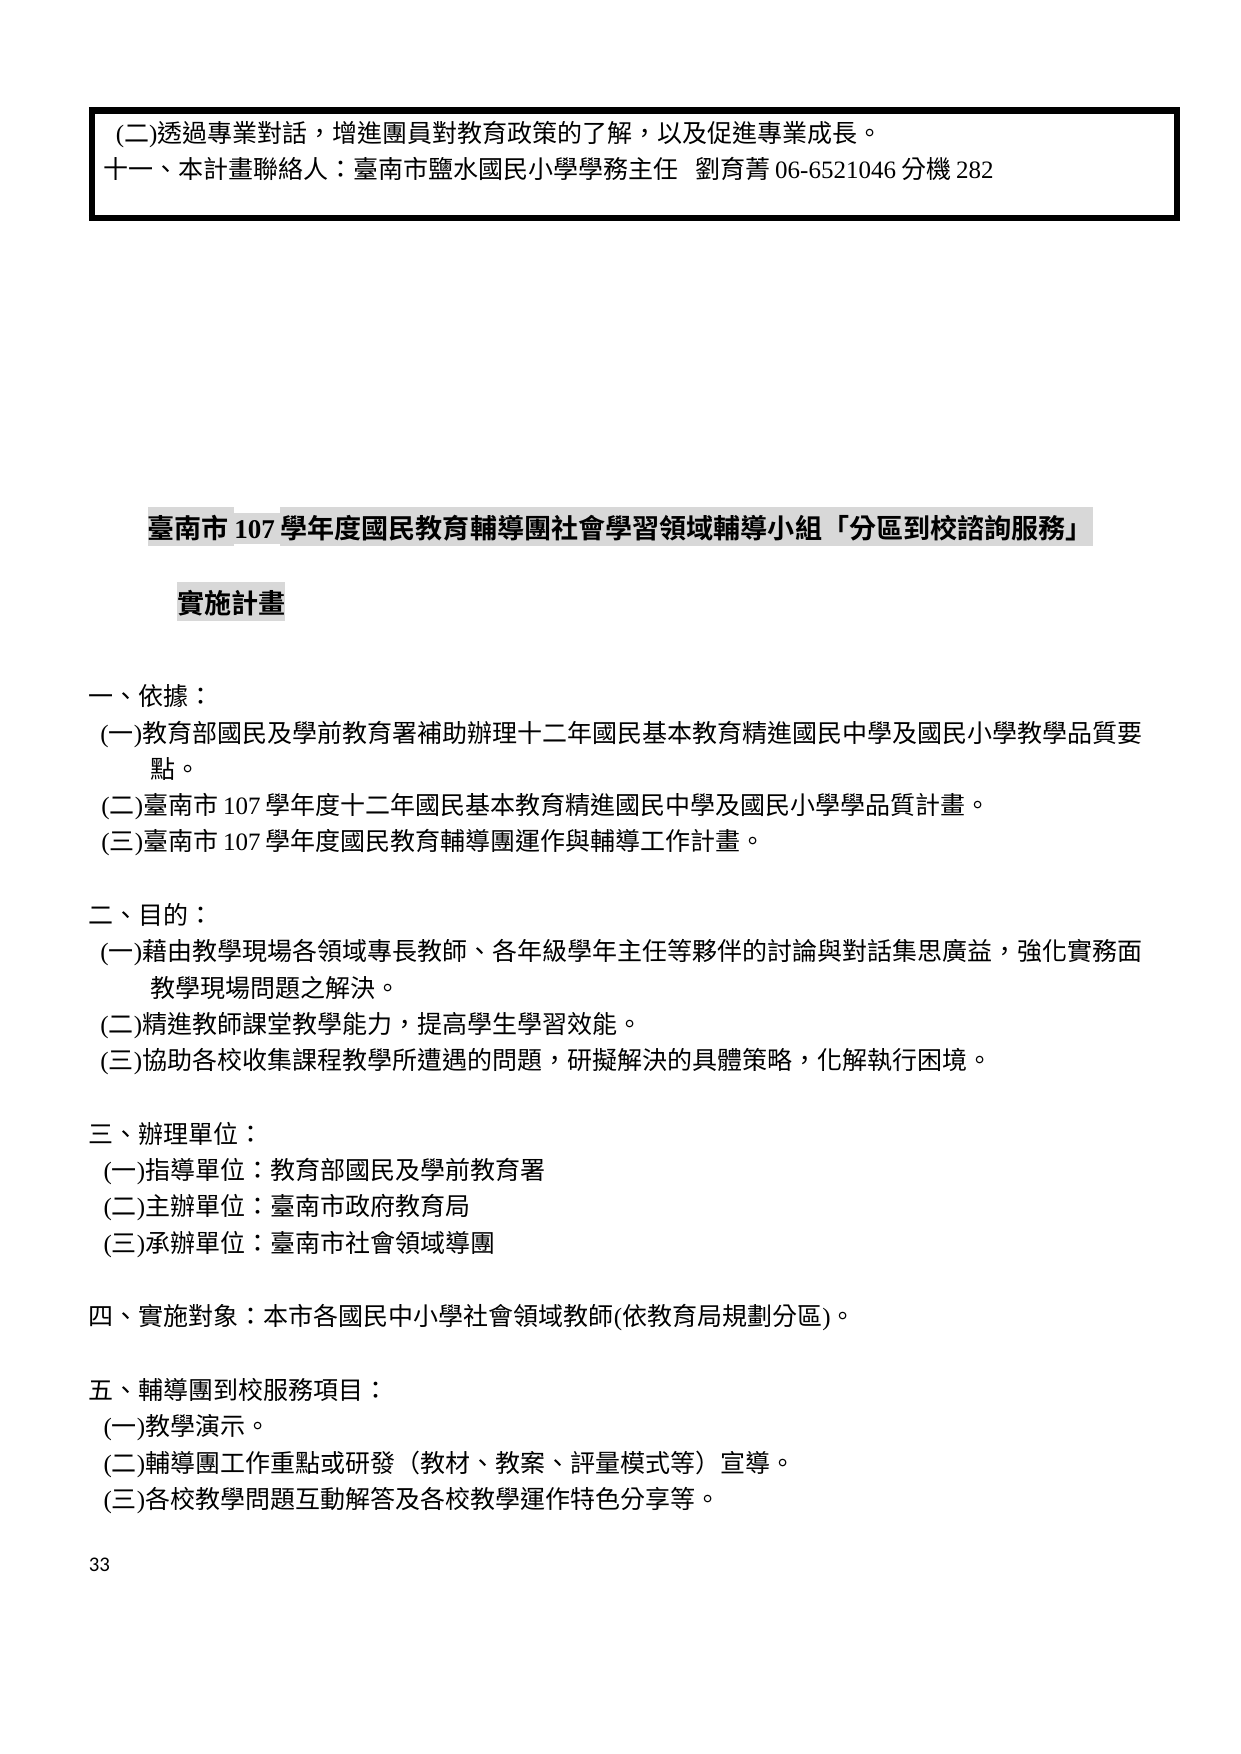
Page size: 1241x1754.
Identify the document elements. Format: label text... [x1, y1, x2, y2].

text 四、實施對象：本市各國民中小學社會領域教師(依教育局規劃分區)。 [89, 1297, 1152, 1333]
text 臺南市107學年度國民教育輔導團社會學習領域輔導小組「分區到校諮詢服務」 [89, 489, 1152, 564]
text 二、目的： [89, 896, 1152, 932]
text (三)臺南市107學年度國民教育輔導團運作與輔導工作計畫。 [89, 822, 1152, 858]
text 三、辦理單位： [89, 1114, 1152, 1151]
text (一)指導單位：教育部國民及學前教育署 [103, 1151, 1152, 1187]
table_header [95, 114, 1174, 215]
text 實施計畫 [177, 564, 1152, 639]
text (一)藉由教學現場各領域專長教師、各年級學年主任等夥伴的討論與對話集思廣益，強化實務面教學現場問題之解決。 [100, 932, 1152, 1004]
text 五、輔導團到校服務項目： [89, 1371, 1152, 1407]
text (二)臺南市107學年度十二年國民基本教育精進國民中學及國民小學學品質計畫。 [89, 786, 1152, 822]
text (一)教育部國民及學前教育署補助辦理十二年國民基本教育精進國民中學及國民小學教學品質要點。 [100, 713, 1152, 786]
text 一、依據： [89, 677, 1152, 713]
text (三)承辦單位：臺南市社會領域導團 [103, 1223, 1152, 1259]
text (二)輔導團工作重點或研發（教材、教案、評量模式等）宣導。 [103, 1443, 1152, 1479]
text (一)教學演示。 [103, 1407, 1152, 1443]
text (二)精進教師課堂教學能力，提高學生學習效能。 [100, 1004, 1152, 1041]
text (二)主辦單位：臺南市政府教育局 [103, 1187, 1152, 1223]
text (三)協助各校收集課程教學所遭遇的問題，研擬解決的具體策略，化解執行困境。 [100, 1041, 1152, 1077]
text (三)各校教學問題互動解答及各校教學運作特色分享等。 [103, 1479, 1152, 1516]
